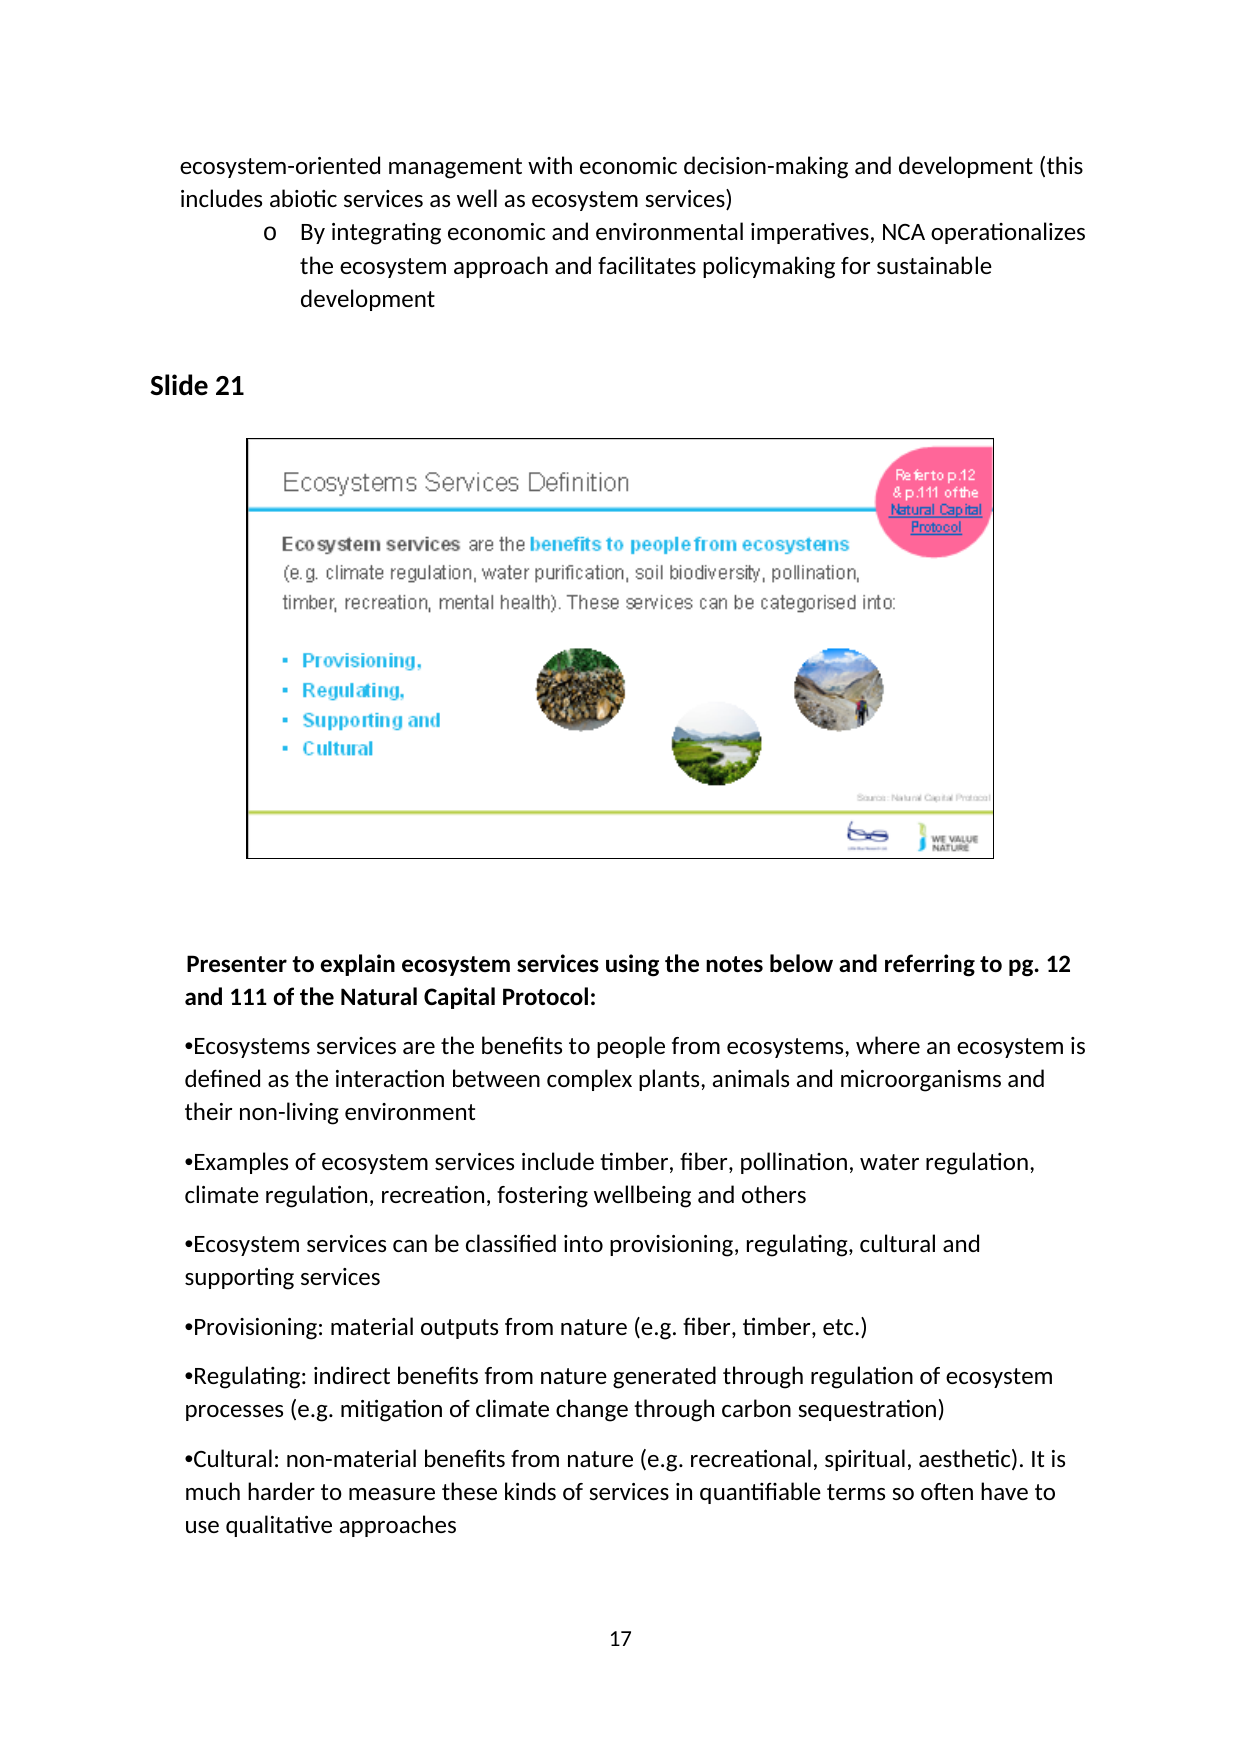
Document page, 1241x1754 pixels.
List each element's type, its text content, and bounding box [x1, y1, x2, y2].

text •Ecosystems services are the benefits to people from ecosystems, where an ecosystem is defined as the interaction between complex plants, animals and microorganisms and their non-living environment [184, 1030, 1090, 1127]
text Presenter to explain ecosystem services using the notes below and referring to pg. 12 and 111 of the Natural Capital Protocol: [184, 948, 1090, 1011]
text •Provisioning: material outputs from nature (e.g. fiber, timber, etc.) [184, 1311, 1090, 1341]
text •Regulating: indirect benefits from nature generated through regulation of ecosystem processes (e.g. mitigation of climate change through carbon sequestration) [184, 1360, 1090, 1424]
picture [248, 439, 993, 858]
text •Ecosystem services can be classified into provisioning, regulating, cultural and supporting services [184, 1228, 1090, 1292]
text Slide 21 [150, 367, 1090, 403]
text •Examples of ecosystem services include timber, fiber, pollination, water regulation, climate regulation, recreation, fostering wellbeing and others [184, 1146, 1090, 1209]
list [150, 150, 1090, 213]
text •Cultural: non-material benefits from nature (e.g. recreational, spiritual, aesthetic). It is much harder to measure these kinds of services in quantifiable terms so often have to use qualitative approaches [184, 1443, 1090, 1539]
list By integrating economic and environmental imperatives, NCA operationalizes the ecosystem approach and facilitates policymaking for sustainable development [262, 216, 1090, 313]
